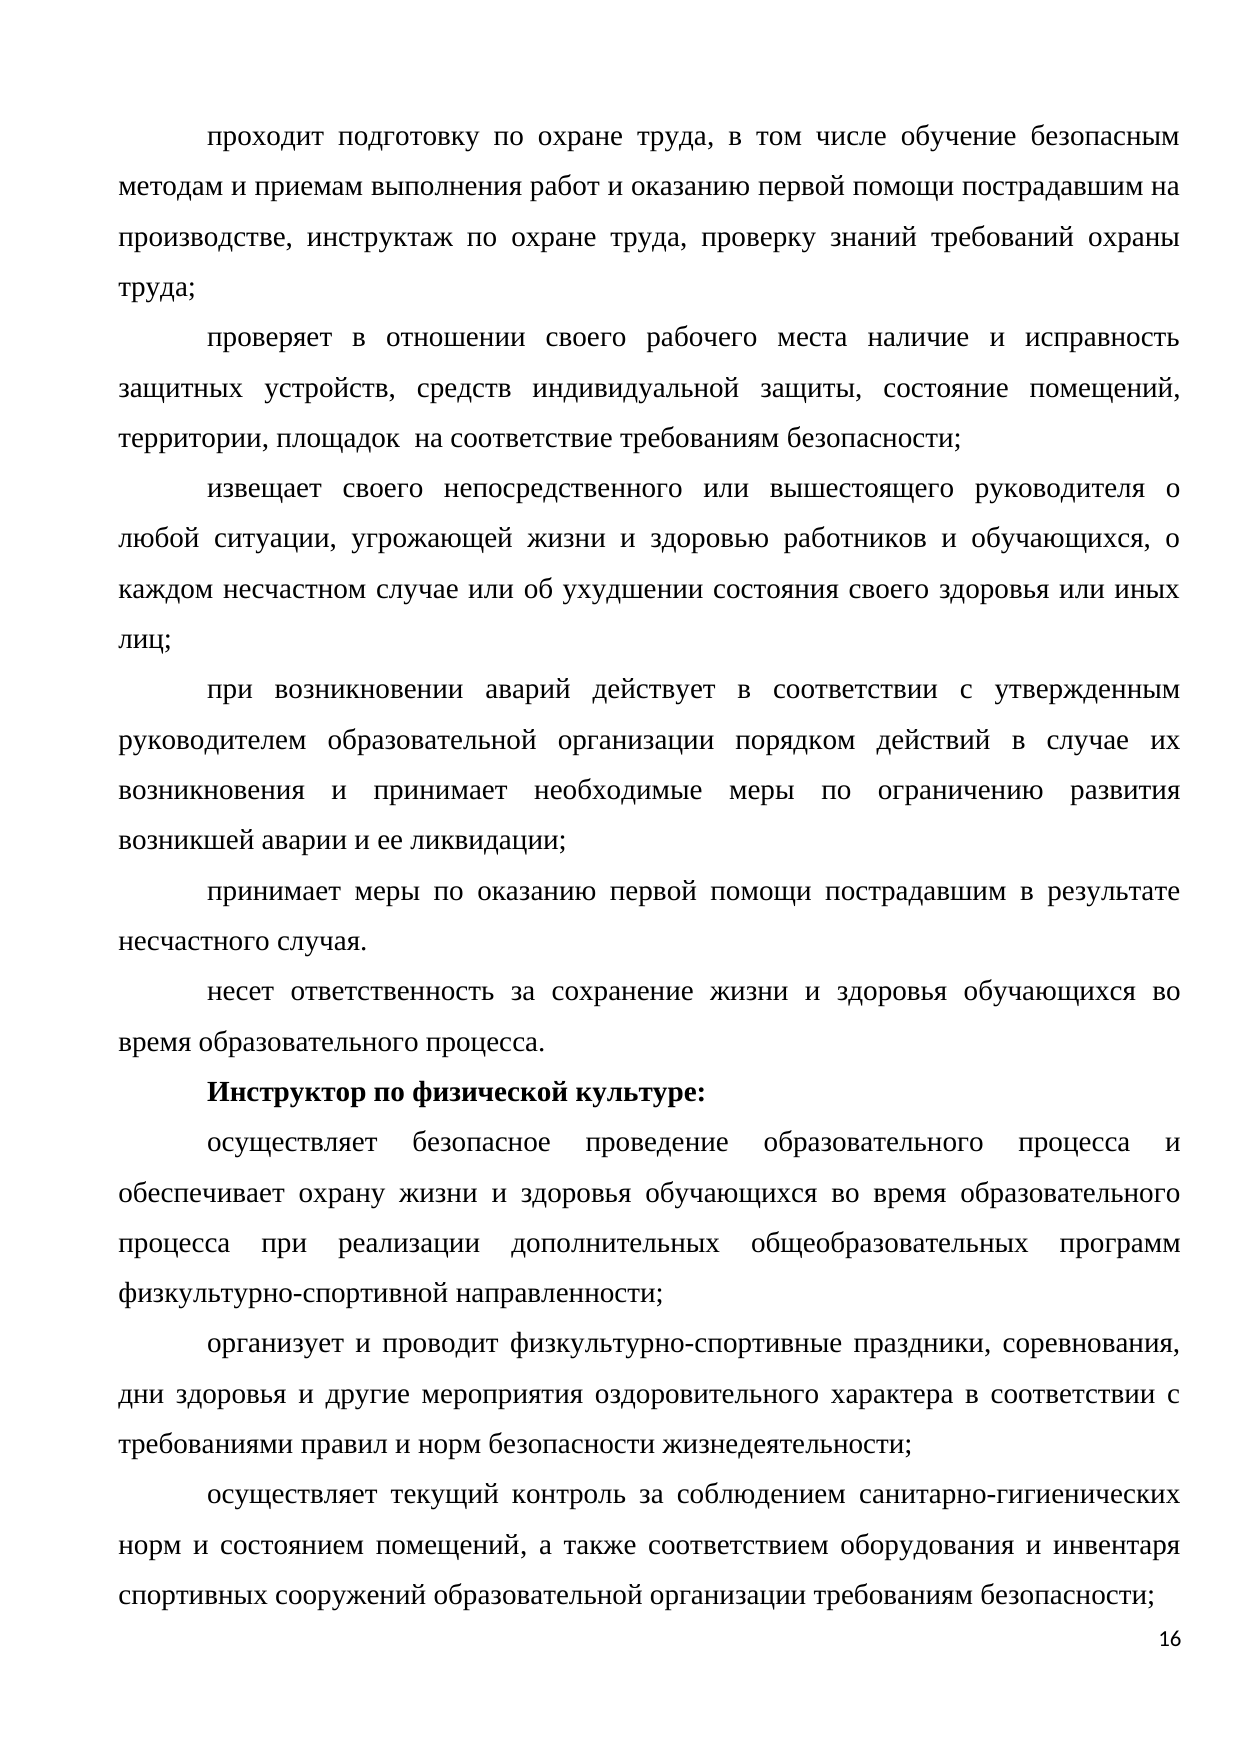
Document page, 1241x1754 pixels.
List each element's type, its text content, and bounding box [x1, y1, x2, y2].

text организует и проводит физкультурно-спортивные праздники, соревнования, дни здоровья и другие мероприятия оздоровительного характера в соответствии с требованиями правил и норм безопасности жизнедеятельности; [118, 1326, 1181, 1460]
text Инструктор по физической культуре: [118, 1074, 1181, 1108]
text несет ответственность за сохранение жизни и здоровья обучающихся во время образовательного процесса. [118, 973, 1181, 1057]
text проверяет в отношении своего рабочего места наличие и исправность защитных устройств, средств индивидуальной защиты, состояние помещений, территории, площадок на соответствие требованиям безопасности; [118, 319, 1181, 453]
text проходит подготовку по охране труда, в том числе обучение безопасным методам и приемам выполнения работ и оказанию первой помощи пострадавшим на производстве, инструктаж по охране труда, проверку знаний требований охраны труда; [118, 118, 1181, 303]
text извещает своего непосредственного или вышестоящего руководителя о любой ситуации, угрожающей жизни и здоровью работников и обучающихся, о каждом несчастном случае или об ухудшении состояния своего здоровья или иных лиц; [118, 470, 1181, 655]
text осуществляет текущий контроль за соблюдением санитарно-гигиенических норм и состоянием помещений, а также соответствием оборудования и инвентаря спортивных сооружений образовательной организации требованиям безопасности; [118, 1477, 1181, 1611]
text осуществляет безопасное проведение образовательного процесса и обеспечивает охрану жизни и здоровья обучающихся во время образовательного процесса при реализации дополнительных общеобразовательных программ физкультурно-спортивной направленности; [118, 1124, 1181, 1309]
text при возникновении аварий действует в соответствии с утвержденным руководителем образовательной организации порядком действий в случае их возникновения и принимает необходимые меры по ограничению развития возникшей аварии и ее ликвидации; [118, 672, 1181, 856]
text принимает меры по оказанию первой помощи пострадавшим в результате несчастного случая. [118, 873, 1181, 957]
